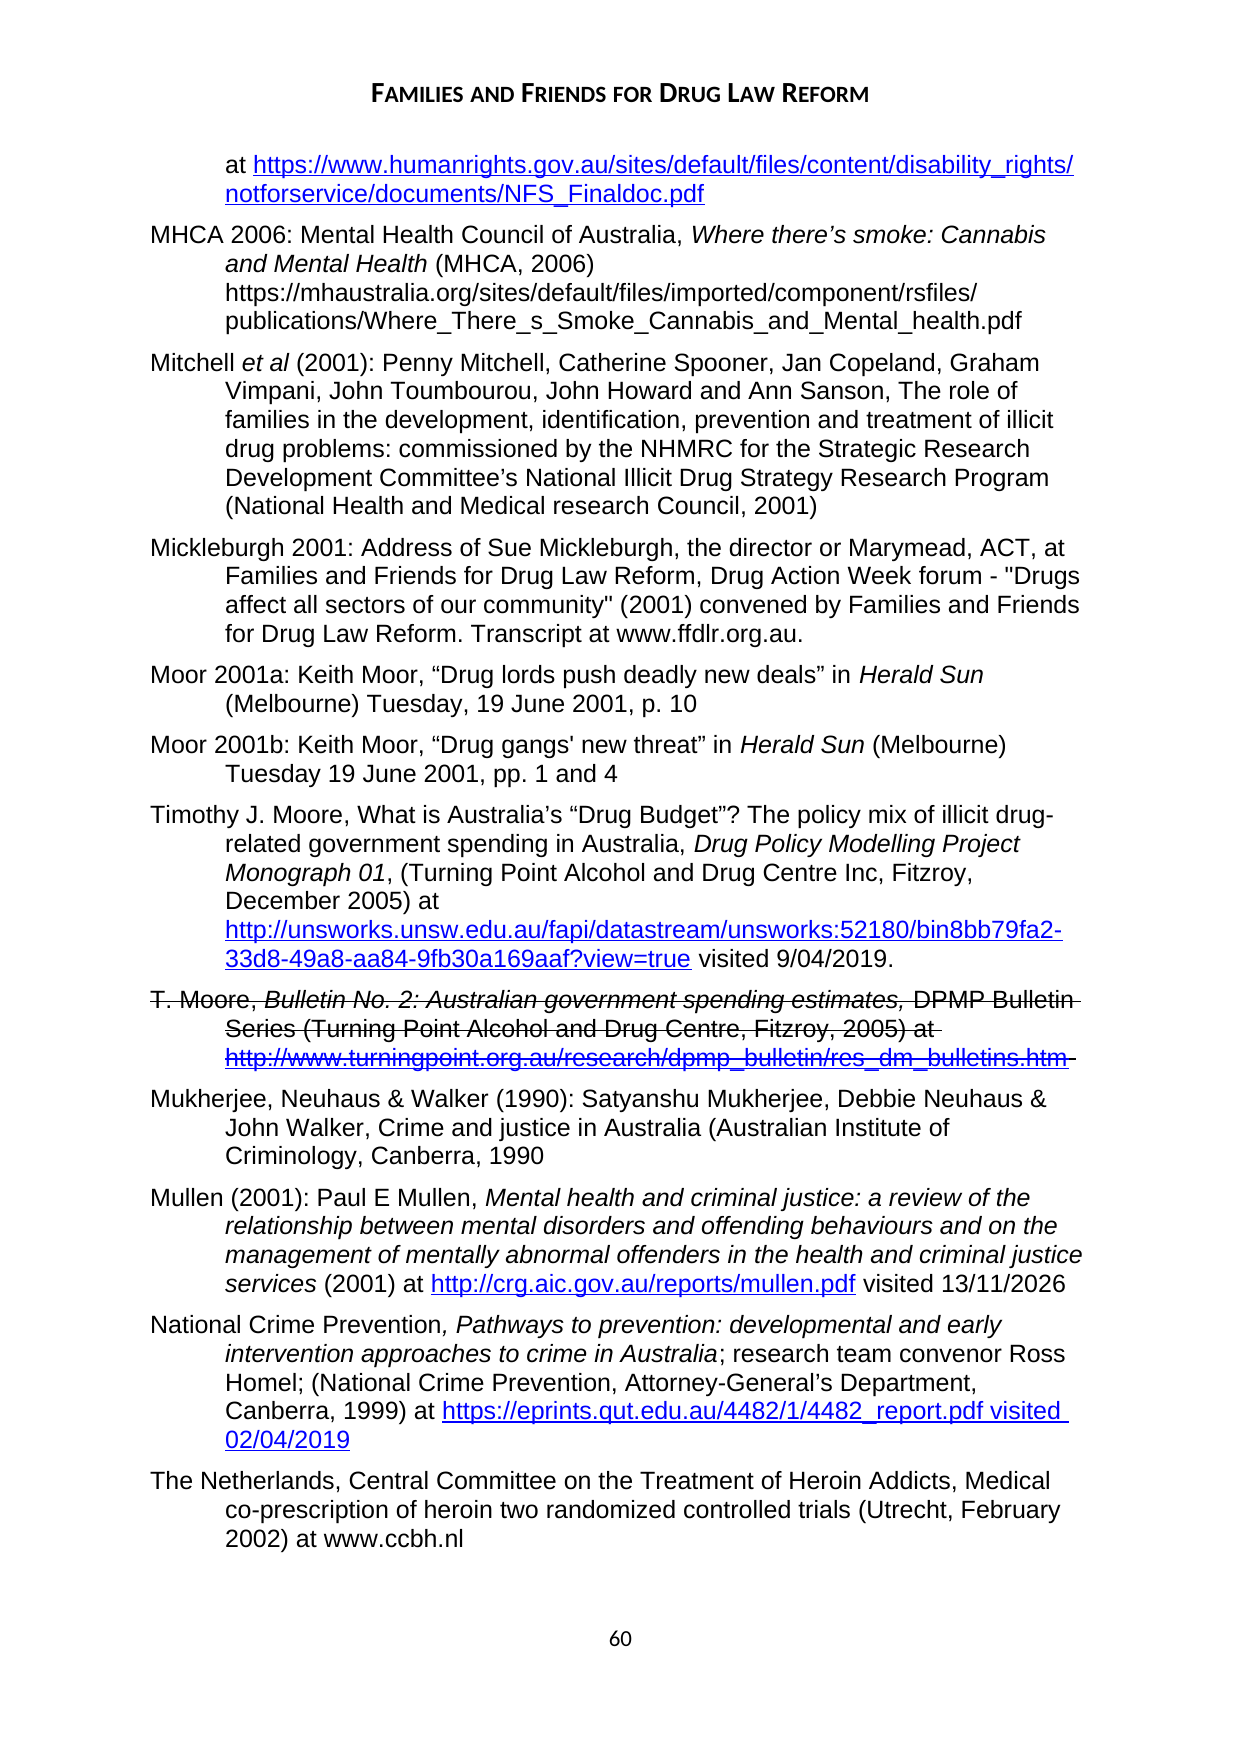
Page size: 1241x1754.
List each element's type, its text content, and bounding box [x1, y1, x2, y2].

text MHCA 2006: Mental Health Council of Australia, Where there’s smoke: Cannabis and Mental Health (MHCA, 2006) https://mhaustralia.org/sites/default/files/imported/component/rsfiles/publications/Where_There_s_Smoke_Cannabis_and_Mental_health.pdf [150, 220, 1090, 335]
text Mullen (2001): Paul E Mullen, Mental health and criminal justice: a review of the relationship between mental disorders and offending behaviours and on the management of mentally abnormal offenders in the health and criminal justice services (2001) at http://crg.aic.gov.au/reports/mullen.pdf visited 18/04/2019 [150, 1182, 1090, 1297]
text National Crime Prevention, Pathways to prevention: developmental and early intervention approaches to crime in ; research team convenor Ross Homel; (National Crime Prevention, Attorney-General’s Department, Canberra, 1999) at https://eprints.qut.edu.au/4482/1/4482_report.pdf visited 02/04/2019 [150, 1310, 1090, 1454]
text Mukherjee, Neuhaus & Walker (1990): Satyanshu Mukherjee, Debbie Neuhaus & John Walker, Crime and justice in Australia (Australian Institute of Criminology, Canberra, 1990 [150, 1084, 1090, 1170]
text Timothy J. Moore, What is Australia’s “Drug Budget”? The policy mix of illicit drug-related government spending in Australia, Drug Policy Modelling Project Monograph 01, (Turning Point Alcohol and Drug Centre Inc, Fitzroy, December 2005) at http://unsworks.unsw.edu.au/fapi/datastream/unsworks:52180/bin8bb79fa2-33d8-49a8-aa84-9fb30a169aaf?view=true visited 9/04/2019. [150, 800, 1090, 972]
text Moor 2001a: Keith Moor, “Drug lords push deadly new deals” in Herald Sun (Melbourne) Tuesday, 19 June 2001, p. 10 [150, 660, 1090, 717]
text Mitchell et al (2001): Penny Mitchell, Catherine Spooner, Jan Copeland, Graham Vimpani, John Toumbourou, John Howard and Ann Sanson, The role of families in the development, identification, prevention and treatment of illicit drug problems: commissioned by the NHMRC for the Strategic Research Development Committee’s National Illicit Drug Strategy Research Program (National Health and Medical research Council, 2001) [150, 347, 1090, 520]
text The Netherlands, Central Committee on the Treatment of Heroin Addicts, Medical co-prescription of heroin two randomized controlled trials (Utrecht, February 2002) at www.ccbh.nl [150, 1466, 1090, 1552]
text T. Moore, Bulletin No. 2: Australian government spending estimates, DPMP Bulletin Series (Turning Point Alcohol and Drug Centre, Fitzroy, 2005) at http://www.turningpoint.org.au/research/dpmp_bulletin/res_dm_bulletins.htm check details [150, 985, 1090, 1071]
text Mickleburgh 2001: Address of Sue Mickleburgh, the director or Marymead, ACT, at Families and Friends for Drug Law Reform, Drug Action Week forum - "Drugs affect all sectors of our community" (2001) convened by Families and Friends for Drug Law Reform. Transcript at www.ffdlr.org.au. [150, 532, 1090, 647]
text Moor 2001b: Keith Moor, “Drug gangs' new threat” in Herald Sun (Melbourne) Tuesday 19 June 2001, pp. 1 and 4 [150, 730, 1090, 787]
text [150, 150, 1090, 207]
